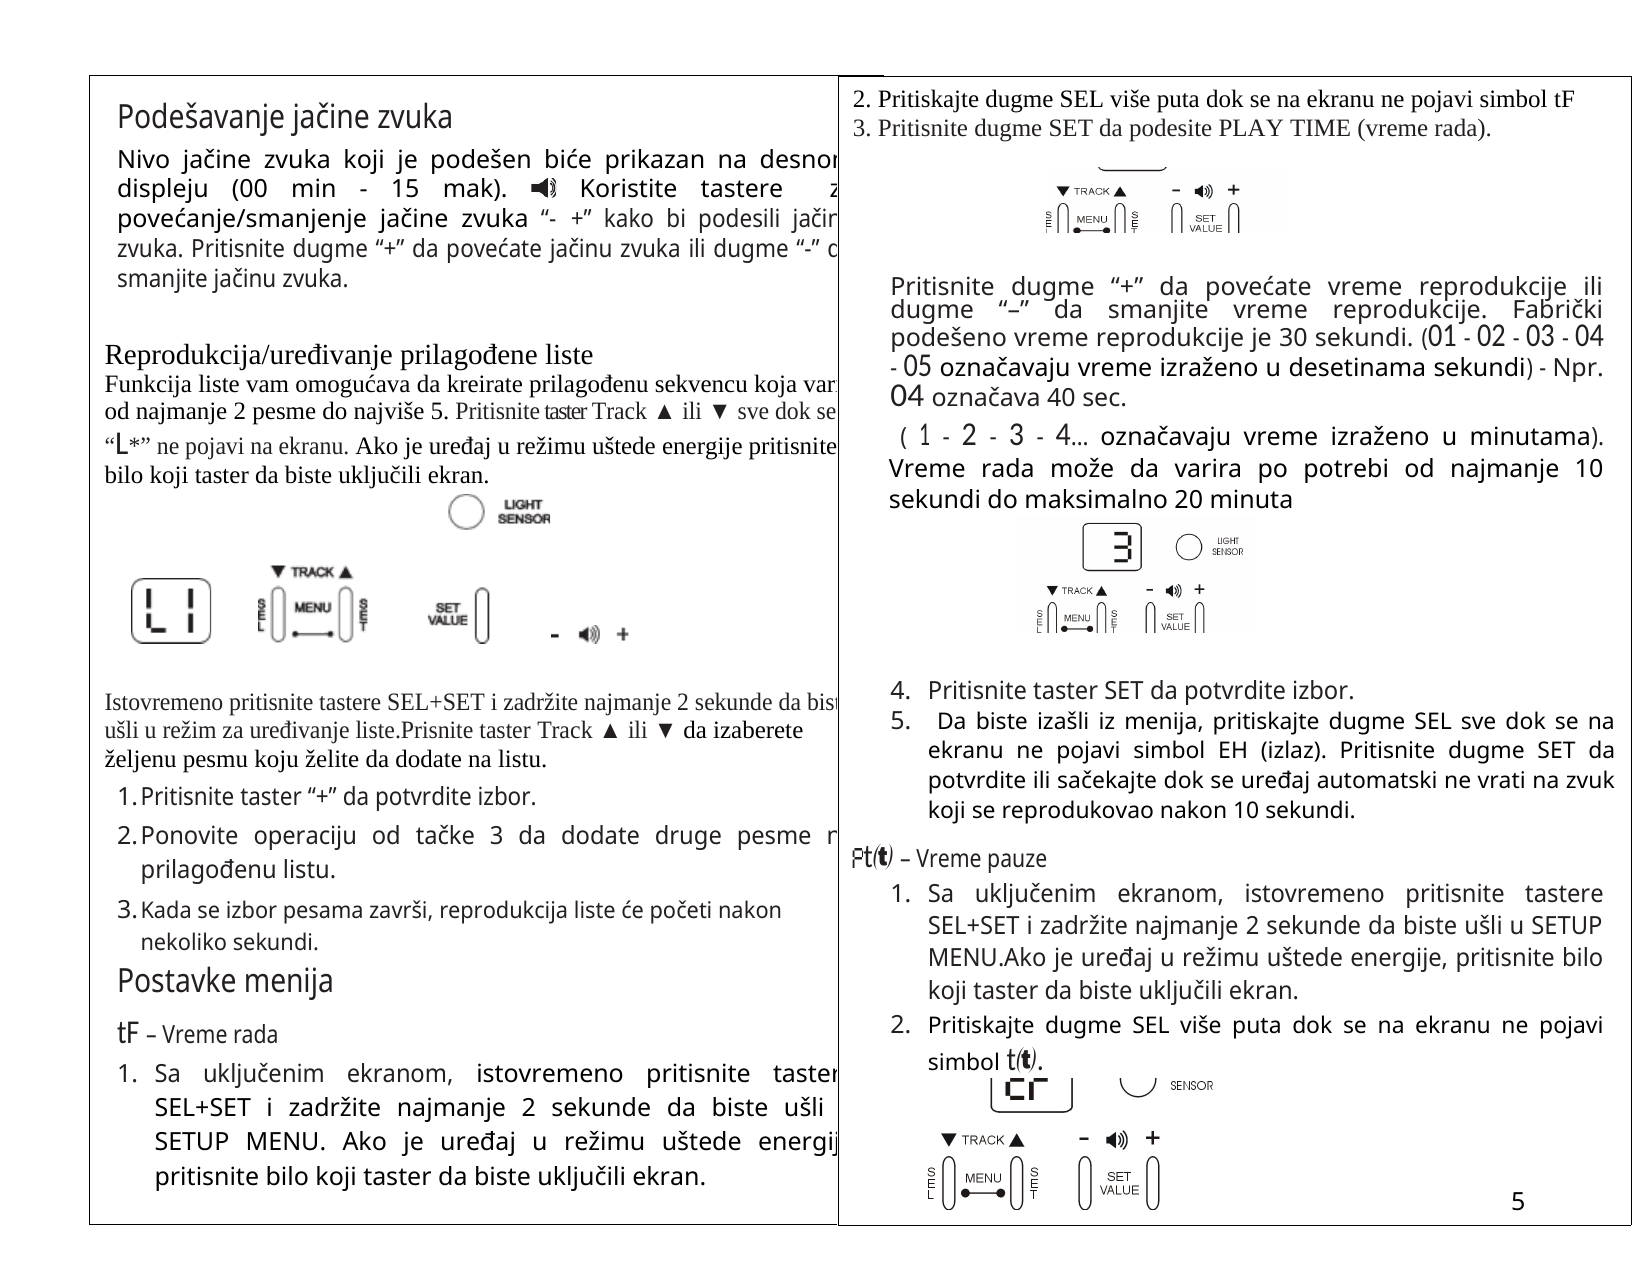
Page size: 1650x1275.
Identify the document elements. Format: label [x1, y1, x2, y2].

picture [1015, 516, 1256, 633]
picture [531, 178, 557, 198]
picture [1046, 167, 1284, 233]
picture [927, 1078, 1213, 1210]
picture [852, 848, 863, 868]
